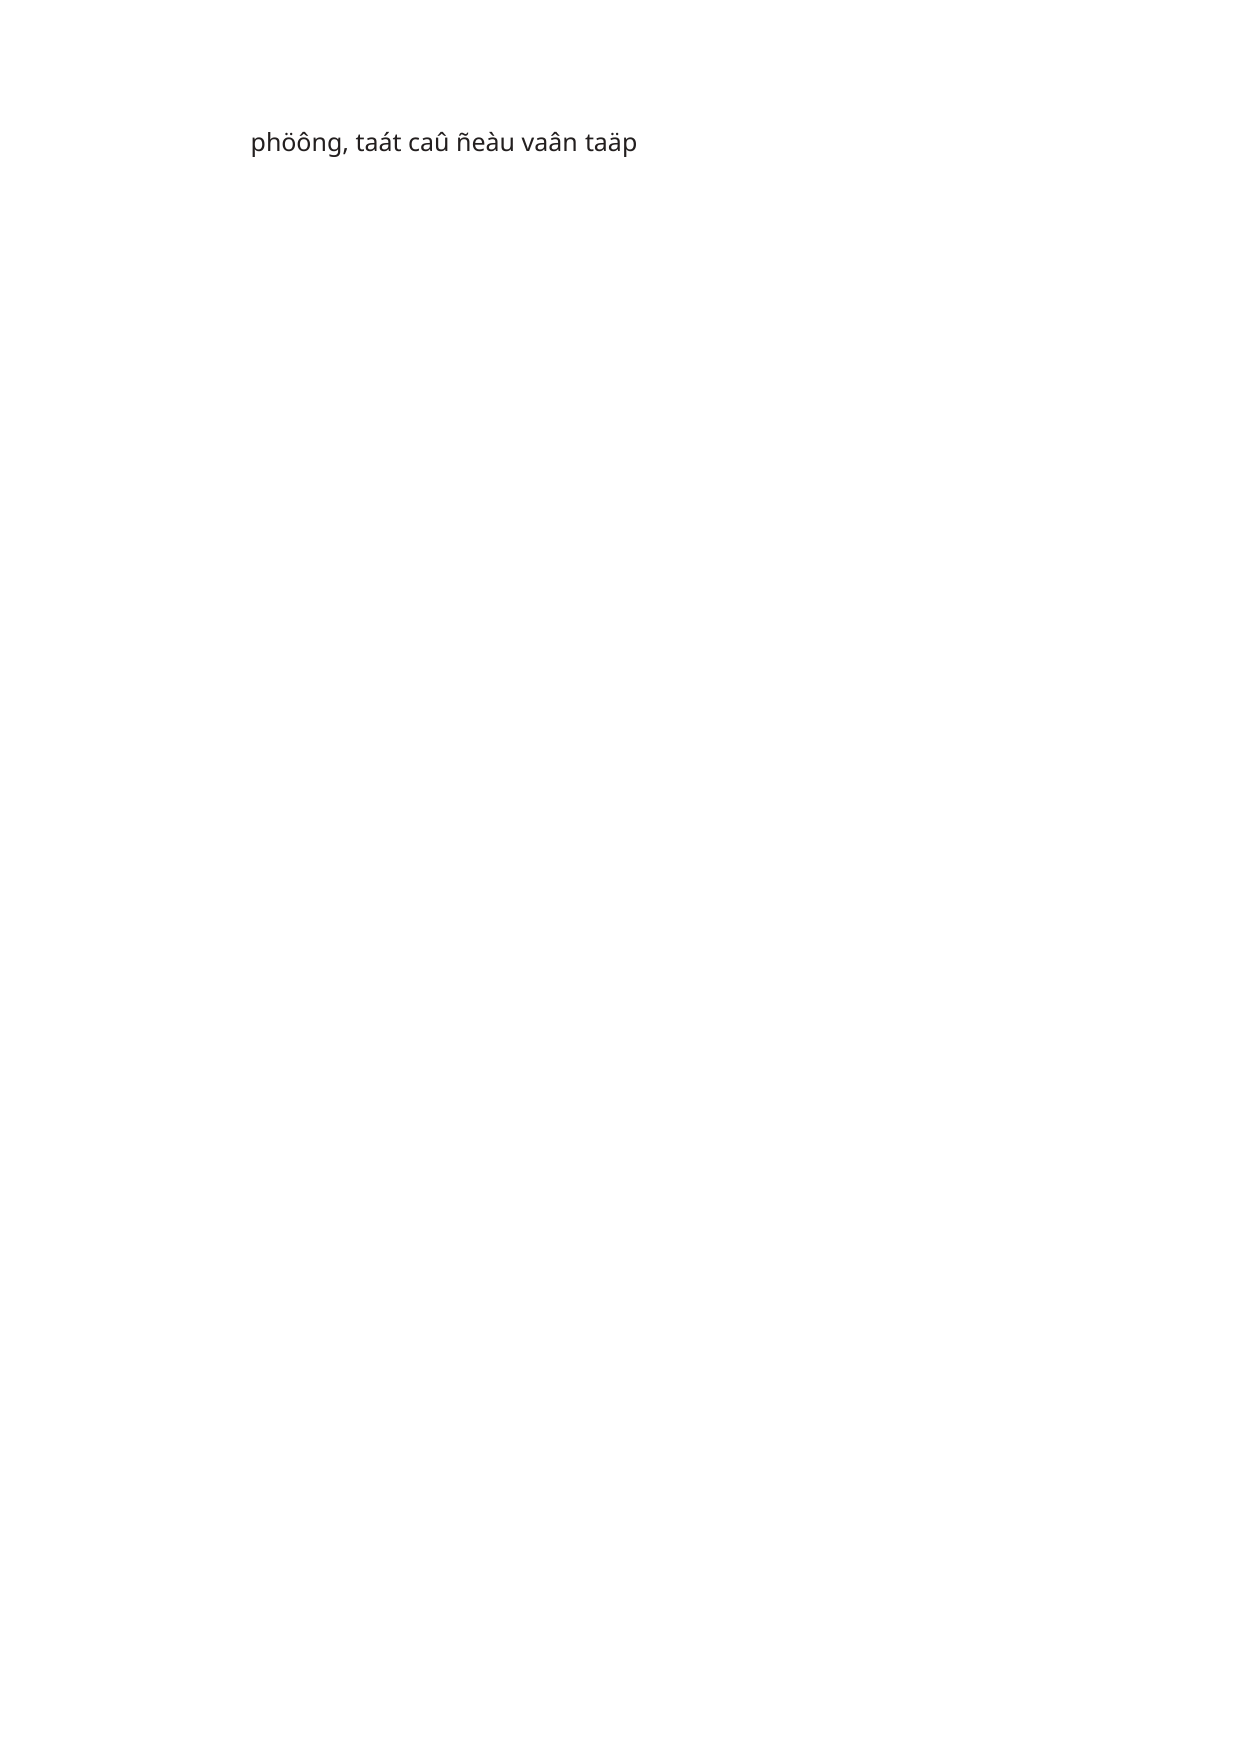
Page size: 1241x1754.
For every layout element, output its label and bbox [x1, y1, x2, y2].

text [250, 127, 990, 158]
